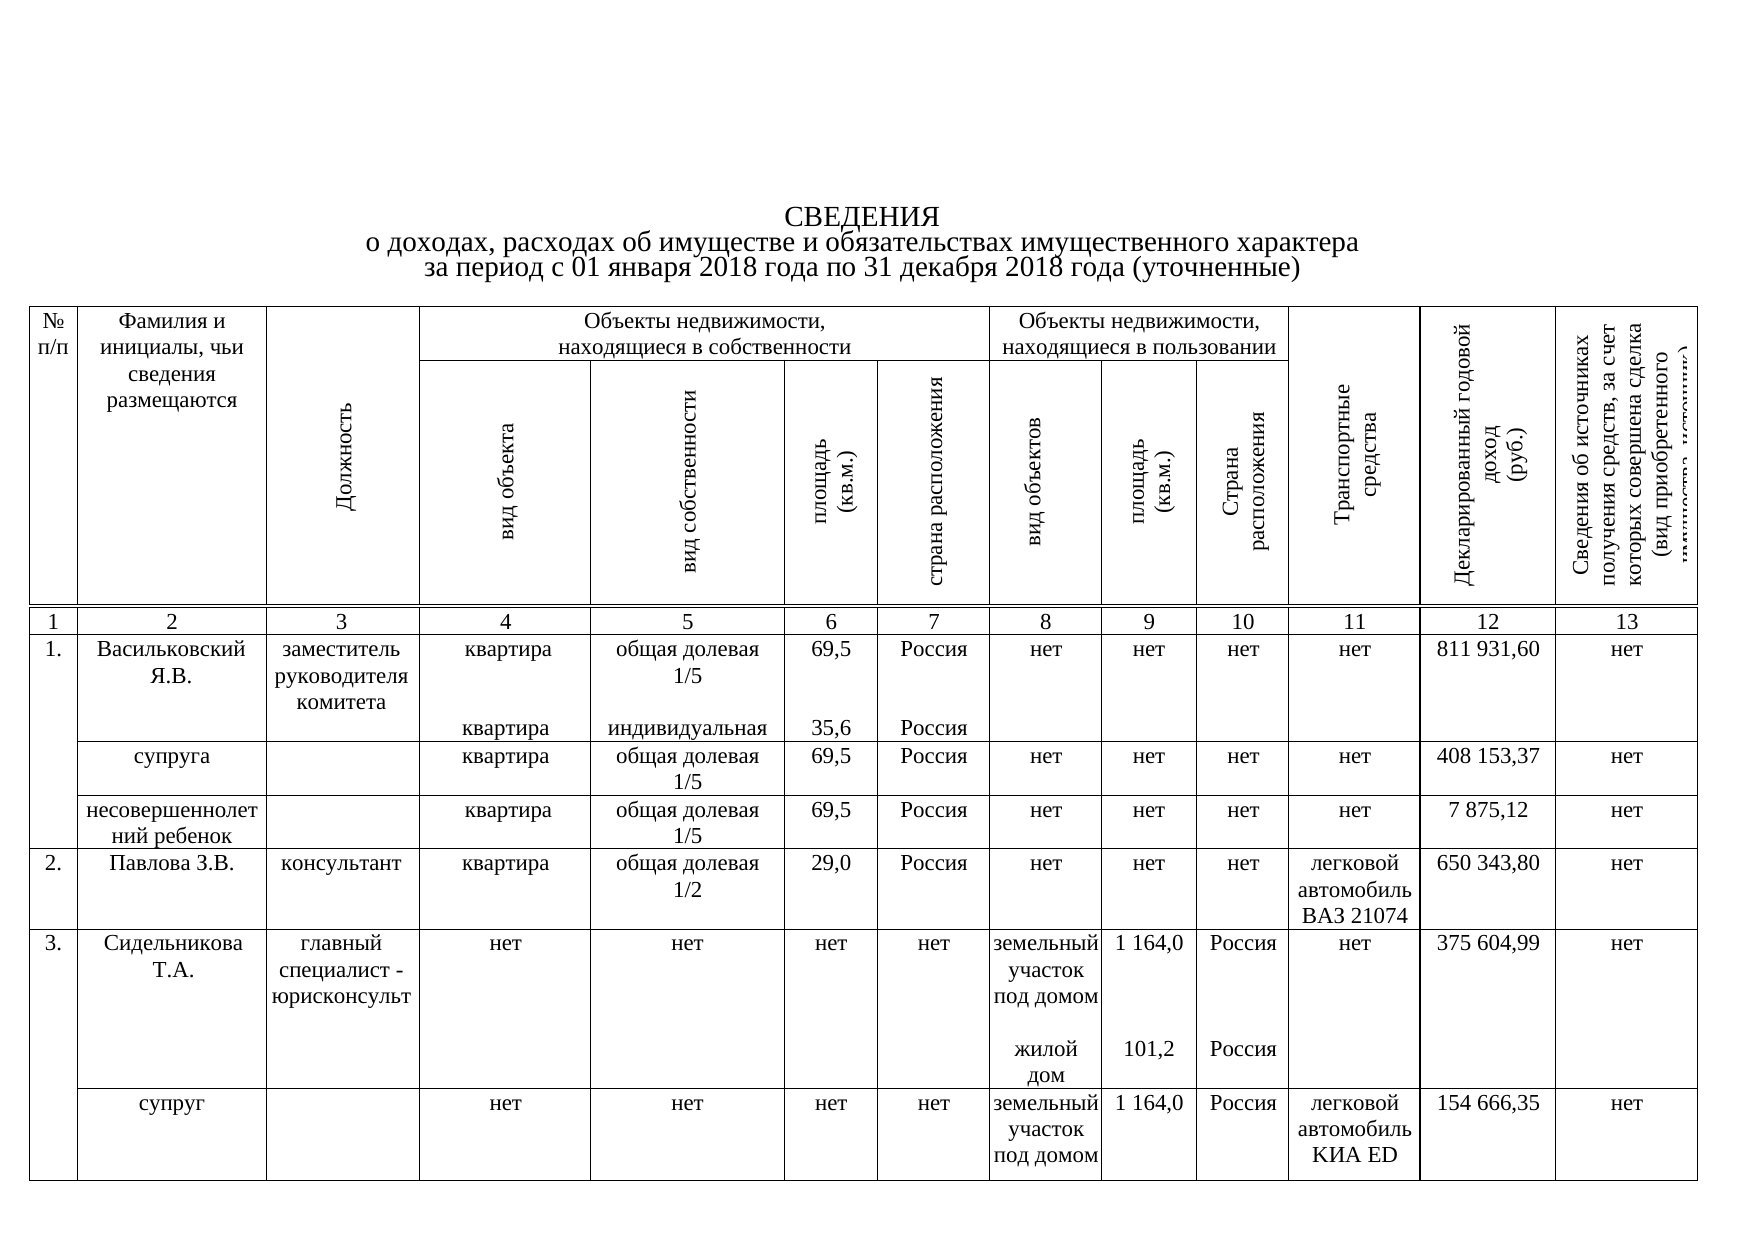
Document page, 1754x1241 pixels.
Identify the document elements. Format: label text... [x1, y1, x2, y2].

table_cell супруг [78, 1089, 266, 1180]
table_cell консультант [267, 849, 419, 928]
table_cell главный специалист - юрисконсульт [267, 930, 419, 1088]
table_header Сведения об источниках получения средств, за счет которых совершена сделка (вид приобретенного имущества, источник) [1556, 307, 1697, 603]
table_cell Павлова З.В. [78, 849, 266, 928]
text за период с 01 января 2018 года по 31 декабря 2018 года (уточненные) [118, 257, 1139, 282]
table_cell общая долевая 1/2 [591, 849, 784, 928]
table_cell [267, 1089, 419, 1180]
table_cell общая долевая 1/5 индивидуальная [591, 635, 784, 741]
text СВЕДЕНИЯ [118, 207, 847, 232]
table_header 12 [1421, 608, 1555, 634]
table_cell нет [1289, 635, 1419, 741]
table_header Фамилия и инициалы, чьи сведения размещаются [78, 307, 266, 603]
table_cell 69,5 [785, 742, 877, 794]
table_cell нет [1102, 635, 1196, 741]
table_cell квартира [420, 796, 590, 848]
table_cell 7 875,12 [1421, 796, 1555, 848]
table_cell земельный участок под домом жилой дом [990, 930, 1101, 1088]
table_cell нет [990, 742, 1101, 794]
table_cell супруга [78, 742, 266, 794]
table_cell 811 931,60 [1421, 635, 1555, 741]
table_cell нет [1556, 849, 1697, 928]
table_cell 69,5 35,6 [785, 635, 877, 741]
table_cell нет [1197, 796, 1288, 848]
table_cell площадь (кв.м.) [1102, 361, 1196, 603]
table_header 13 [1556, 608, 1697, 634]
table_header 8 [990, 608, 1101, 634]
table_cell 69,5 [785, 796, 877, 848]
table_cell нет [1197, 742, 1288, 794]
table_header 6 [785, 608, 877, 634]
text за период с 01 января 2018 года по 31 декабря 2018 года (уточненные) [1136, 257, 1606, 282]
table_header № п/п [30, 307, 77, 603]
table_cell нет [785, 930, 877, 1088]
table_header Должность [267, 307, 419, 603]
table_cell нет [1556, 796, 1697, 848]
table_header 7 [878, 608, 989, 634]
table_cell нет [1289, 930, 1419, 1088]
table_cell Россия Россия [1197, 930, 1288, 1088]
table_header 9 [1102, 608, 1196, 634]
table_cell Россия Россия [1197, 1089, 1288, 1180]
table_header 10 [1197, 608, 1288, 634]
table_cell нет [990, 796, 1101, 848]
table_cell Сидельникова Т.А. [78, 930, 266, 1088]
table_cell [267, 742, 419, 794]
table_cell земельный участок под домом жилой дом [990, 1089, 1101, 1180]
table_header 1 [30, 608, 77, 634]
table_cell нет [1556, 930, 1697, 1088]
table_cell нет [785, 1089, 877, 1180]
table_cell 650 343,80 [1421, 849, 1555, 928]
table_cell нет [591, 1089, 784, 1180]
table_cell нет [1556, 635, 1697, 741]
table_cell 154 666,35 [1421, 1089, 1555, 1180]
table_cell общая долевая 1/5 [591, 796, 784, 848]
table_cell вид объектов [990, 361, 1101, 603]
table_cell нет [591, 930, 784, 1088]
table_cell 1 164,0 101,2 [1102, 930, 1196, 1088]
table_cell 1. [30, 635, 77, 848]
table_cell 1 164,0 101,2 [1102, 1089, 1196, 1180]
table_cell площадь (кв.м.) [785, 361, 877, 603]
table_cell нет [1102, 796, 1196, 848]
table_header Декларированный годовой доход (руб.) [1421, 307, 1555, 603]
table_cell [267, 796, 419, 848]
table_cell квартира квартира [420, 635, 590, 741]
table_cell Россия [878, 796, 989, 848]
table_cell нет [1556, 742, 1697, 794]
table_cell нет [1197, 849, 1288, 928]
text СВЕДЕНИЯ [857, 207, 1606, 232]
table_header Объекты недвижимости, находящиеся в пользовании [990, 307, 1288, 359]
table_cell Васильковский Я.В. [78, 635, 266, 741]
table_cell Россия [878, 849, 989, 928]
table_cell нет [878, 930, 989, 1088]
table_cell Страна расположения [1197, 361, 1288, 603]
table_cell квартира [420, 849, 590, 928]
table_cell нет [420, 930, 590, 1088]
table_cell квартира [420, 742, 590, 794]
table_cell 375 604,99 [1421, 930, 1555, 1088]
table_header 4 [420, 608, 590, 634]
table_cell нет [1556, 1089, 1697, 1180]
table_cell нет [420, 1089, 590, 1180]
text о доходах, расходах об имуществе и обязательствах имущественного характера [118, 232, 1606, 257]
table_cell нет [990, 635, 1101, 741]
table_cell нет [1289, 742, 1419, 794]
table_cell 408 153,37 [1421, 742, 1555, 794]
table_cell Россия [878, 742, 989, 794]
table_cell 3. [30, 930, 77, 1180]
table_cell нет [1289, 796, 1419, 848]
table_cell легковой автомобиль ВАЗ 21074 [1289, 849, 1419, 928]
table_header Транспортные средства [1289, 307, 1419, 603]
table_cell Россия Россия [878, 635, 989, 741]
table_cell общая долевая 1/5 [591, 742, 784, 794]
table_cell 29,0 [785, 849, 877, 928]
table_cell легковой автомобиль KИА ED CEED [1289, 1089, 1419, 1180]
table_cell несовершеннолетний ребенок [78, 796, 266, 848]
table_header Объекты недвижимости, находящиеся в собственности [420, 307, 989, 359]
table_header 5 [591, 608, 784, 634]
table_cell 2. [30, 849, 77, 928]
table_cell страна расположения [878, 361, 989, 603]
table_cell нет [1102, 849, 1196, 928]
table_cell нет [878, 1089, 989, 1180]
table_header 2 [78, 608, 266, 634]
table_cell вид собственности [591, 361, 784, 603]
table_cell вид объекта [420, 361, 590, 603]
table_cell нет [1102, 742, 1196, 794]
table_cell заместитель руководителя комитета [267, 635, 419, 741]
table_cell нет [990, 849, 1101, 928]
table_header 3 [267, 608, 419, 634]
table_header 11 [1289, 608, 1419, 634]
table_cell нет [1197, 635, 1288, 741]
